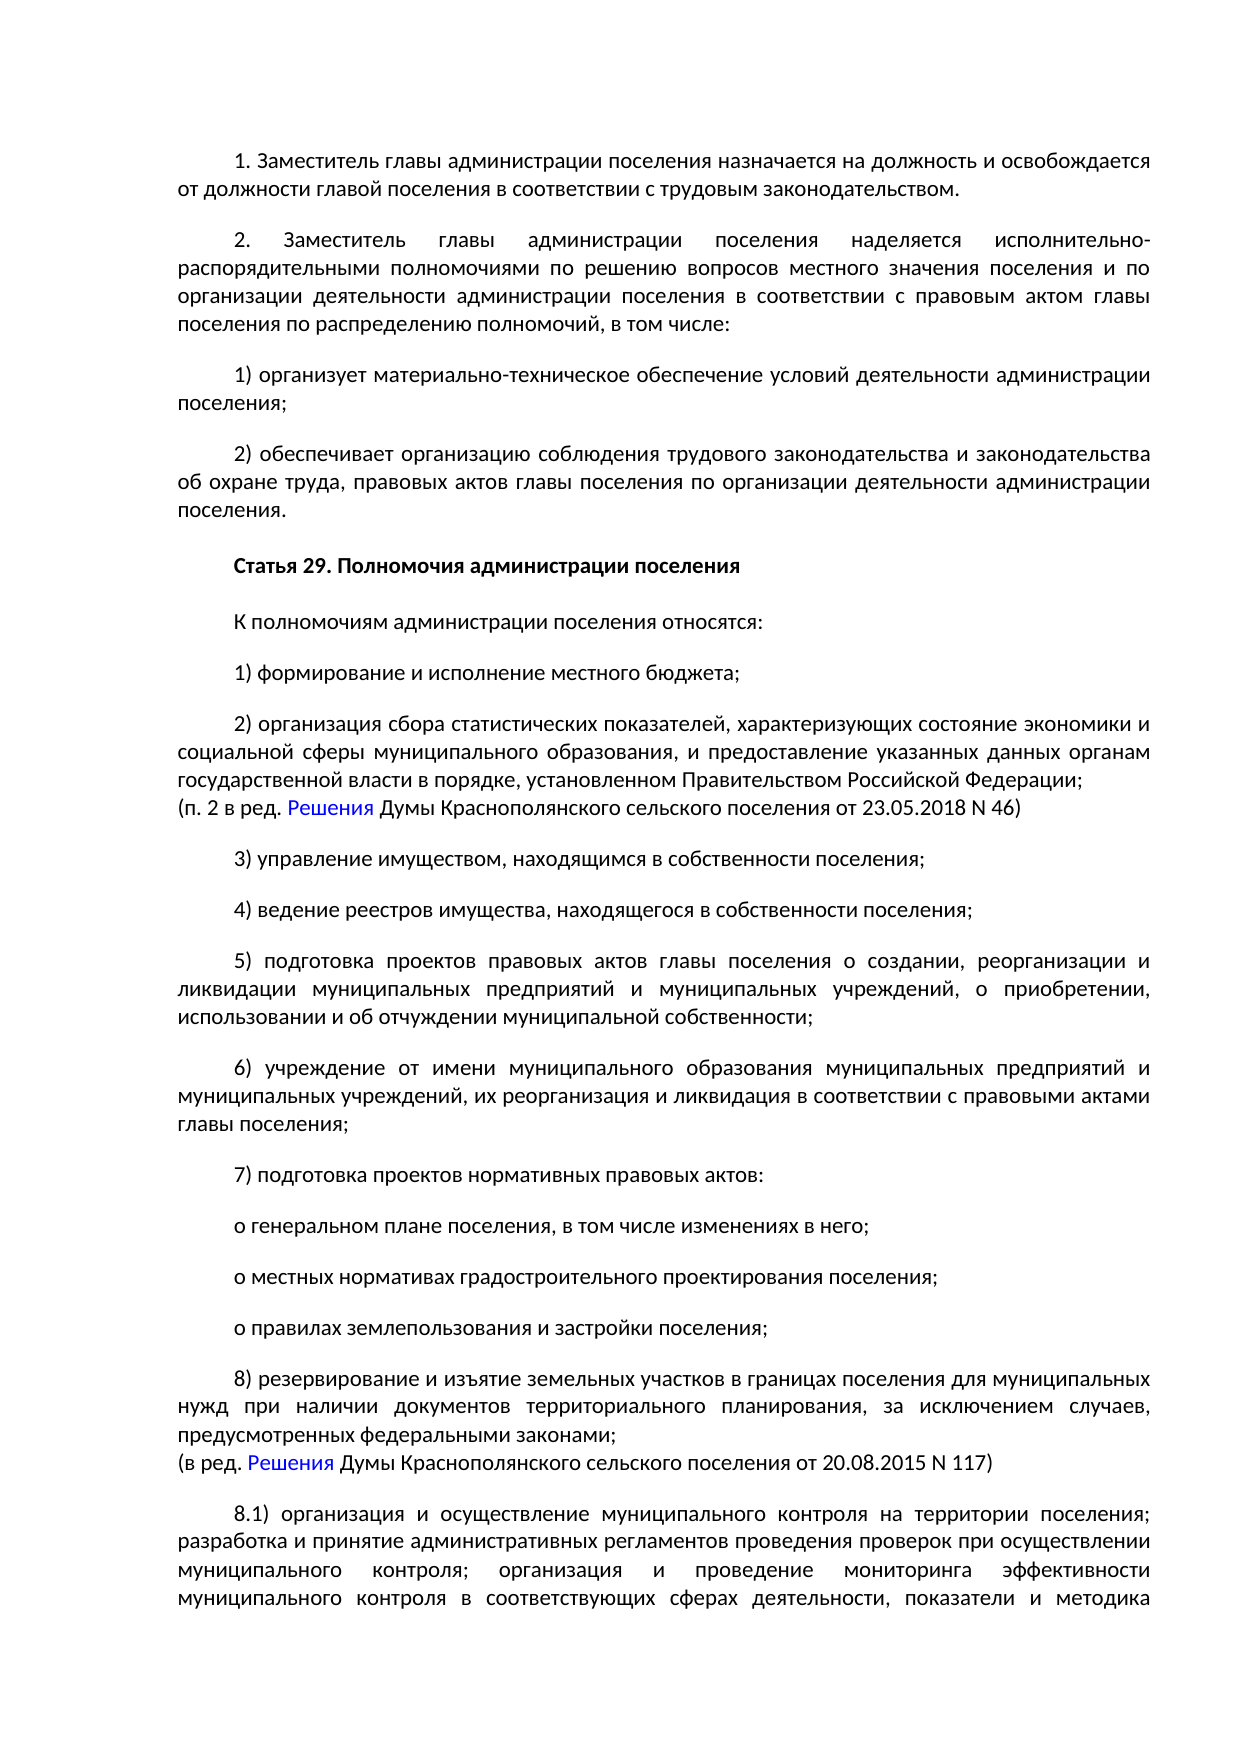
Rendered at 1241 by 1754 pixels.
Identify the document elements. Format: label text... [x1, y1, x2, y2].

text 2) организация сбора статистических показателей, характеризующих состояние экономики и социальной сферы муниципального образования, и предоставление указанных данных органам государственной власти в порядке, установленном Правительством Российской Федерации; [177, 709, 1152, 793]
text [177, 1499, 1152, 1611]
text К полномочиям администрации поселения относятся: [177, 607, 1152, 635]
text 1) формирование и исполнение местного бюджета; [177, 658, 1152, 686]
text о правилах землепользования и застройки поселения; [177, 1313, 1152, 1341]
text 5) подготовка проектов правовых актов главы поселения о создании, реорганизации и ликвидации муниципальных предприятий и муниципальных учреждений, о приобретении, использовании и об отчуждении муниципальной собственности; [177, 946, 1152, 1030]
text 6) учреждение от имени муниципального образования муниципальных предприятий и муниципальных учреждений, их реорганизация и ликвидация в соответствии с правовыми актами главы поселения; [177, 1053, 1152, 1137]
text о местных нормативах градостроительного проектирования поселения; [177, 1262, 1152, 1290]
text (п. 2 в ред. Решения Думы Краснополянского сельского поселения от 23.05.2018 N 46) [177, 793, 1152, 821]
text 2. Заместитель главы администрации поселения наделяется исполнительно-распорядительными полномочиями по решению вопросов местного значения поселения и по организации деятельности администрации поселения в соответствии с правовым актом главы поселения по распределению полномочий, в том числе: [177, 225, 1152, 337]
text 1. Заместитель главы администрации поселения назначается на должность и освобождается от должности главой поселения в соответствии с трудовым законодательством. [177, 146, 1152, 202]
text 2) обеспечивает организацию соблюдения трудового законодательства и законодательства об охране труда, правовых актов главы поселения по организации деятельности администрации поселения. [177, 439, 1152, 523]
text 4) ведение реестров имущества, находящегося в собственности поселения; [177, 895, 1152, 923]
text 1) организует материально-техническое обеспечение условий деятельности администрации поселения; [177, 360, 1152, 416]
text 8) резервирование и изъятие земельных участков в границах поселения для муниципальных нужд при наличии документов территориального планирования, за исключением случаев, предусмотренных федеральными законами; [177, 1364, 1152, 1448]
text о генеральном плане поселения, в том числе изменениях в него; [177, 1211, 1152, 1239]
text 7) подготовка проектов нормативных правовых актов: [177, 1160, 1152, 1188]
text (в ред. Решения Думы Краснополянского сельского поселения от 20.08.2015 N 117) [177, 1448, 1152, 1476]
text 3) управление имуществом, находящимся в собственности поселения; [177, 844, 1152, 872]
title Статья 29. Полномочия администрации поселения [177, 551, 1152, 579]
